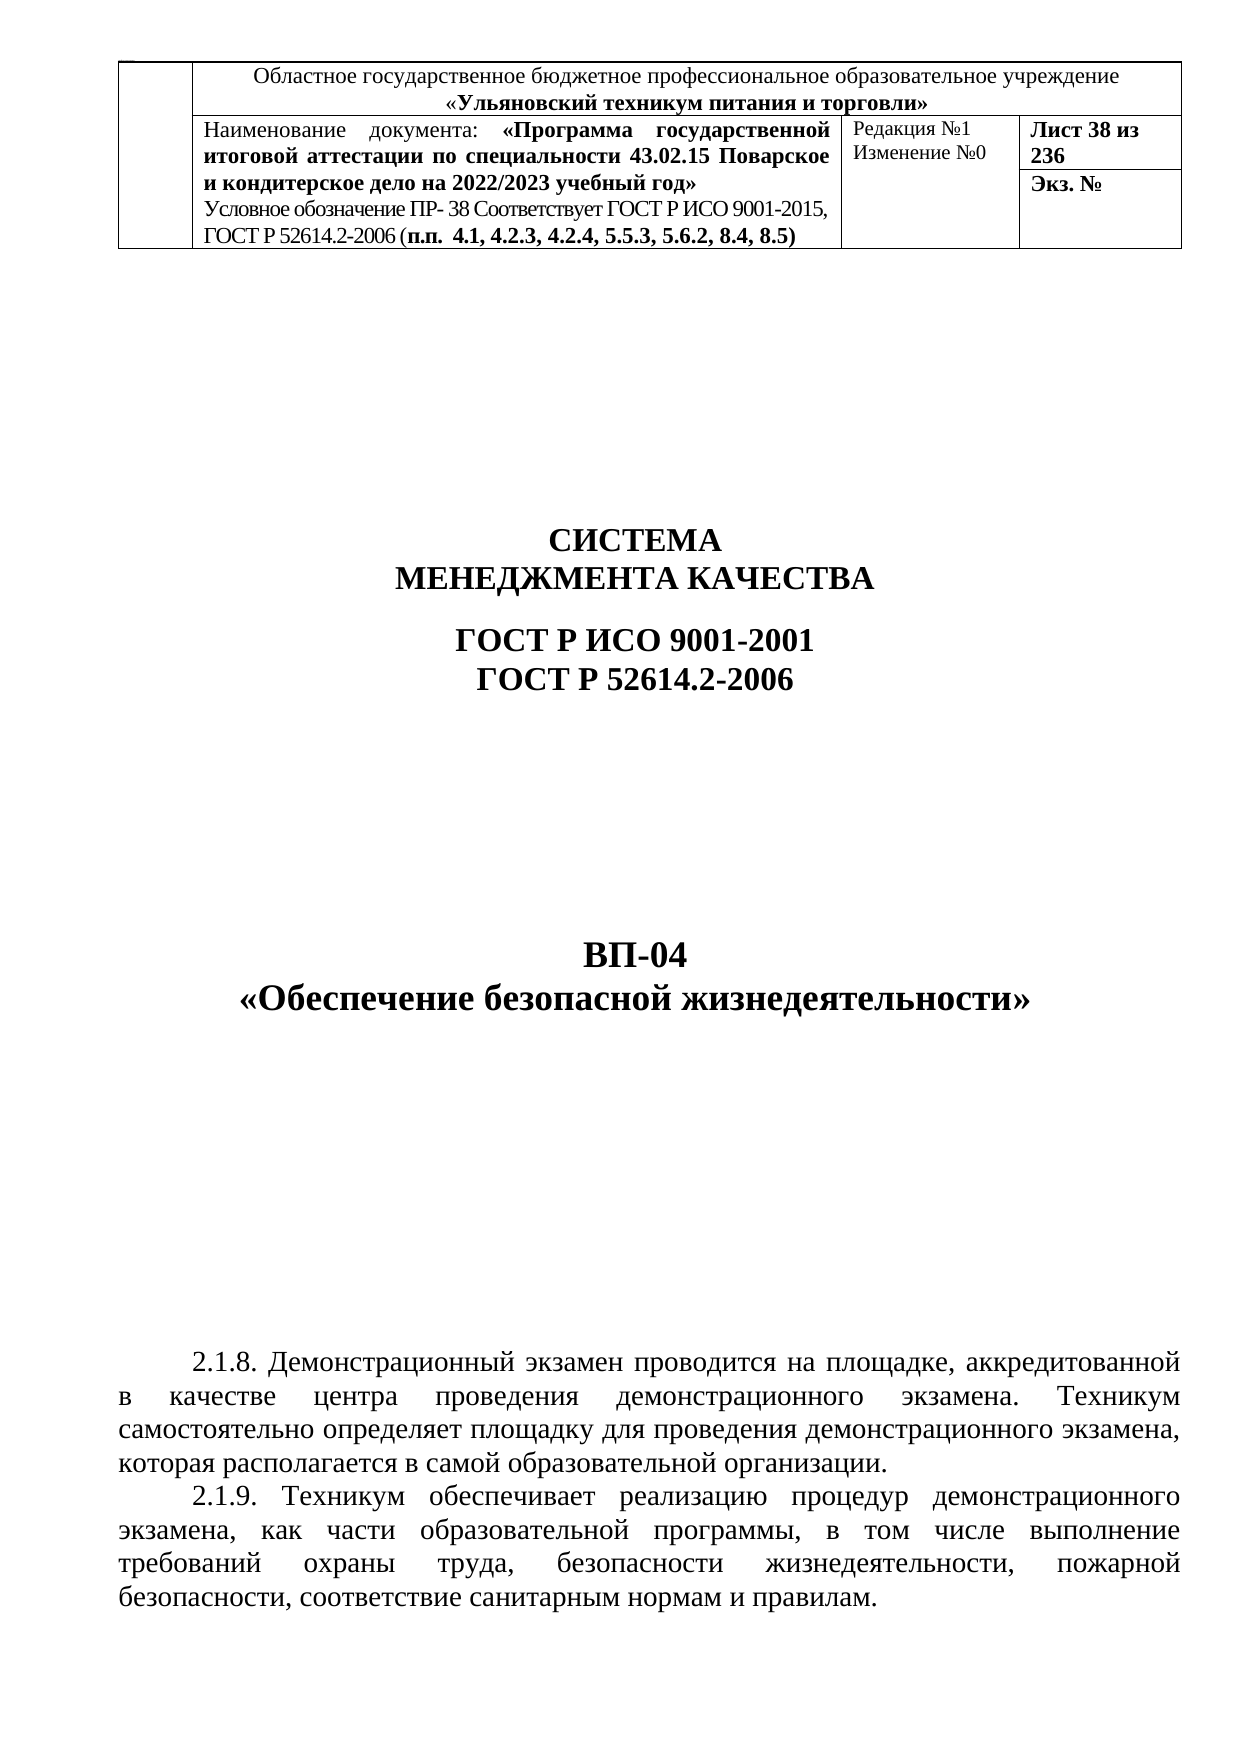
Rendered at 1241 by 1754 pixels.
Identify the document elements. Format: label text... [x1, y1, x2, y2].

text 2.1.9. Техникум обеспечивает реализацию процедур демонстрационного экзамена, как части образовательной программы, в том числе выполнение требований охраны труда, безопасности жизнедеятельности, пожарной безопасности, соответствие санитарным нормам и правилам. [118, 1478, 1181, 1612]
text 2.1.8. Демонстрационный экзамен проводится на площадке, аккредитованной в качестве центра проведения демонстрационного экзамена. Техникум самостоятельно определяет площадку для проведения демонстрационного экзамена, которая располагается в самой образовательной организации. [118, 1344, 1181, 1478]
